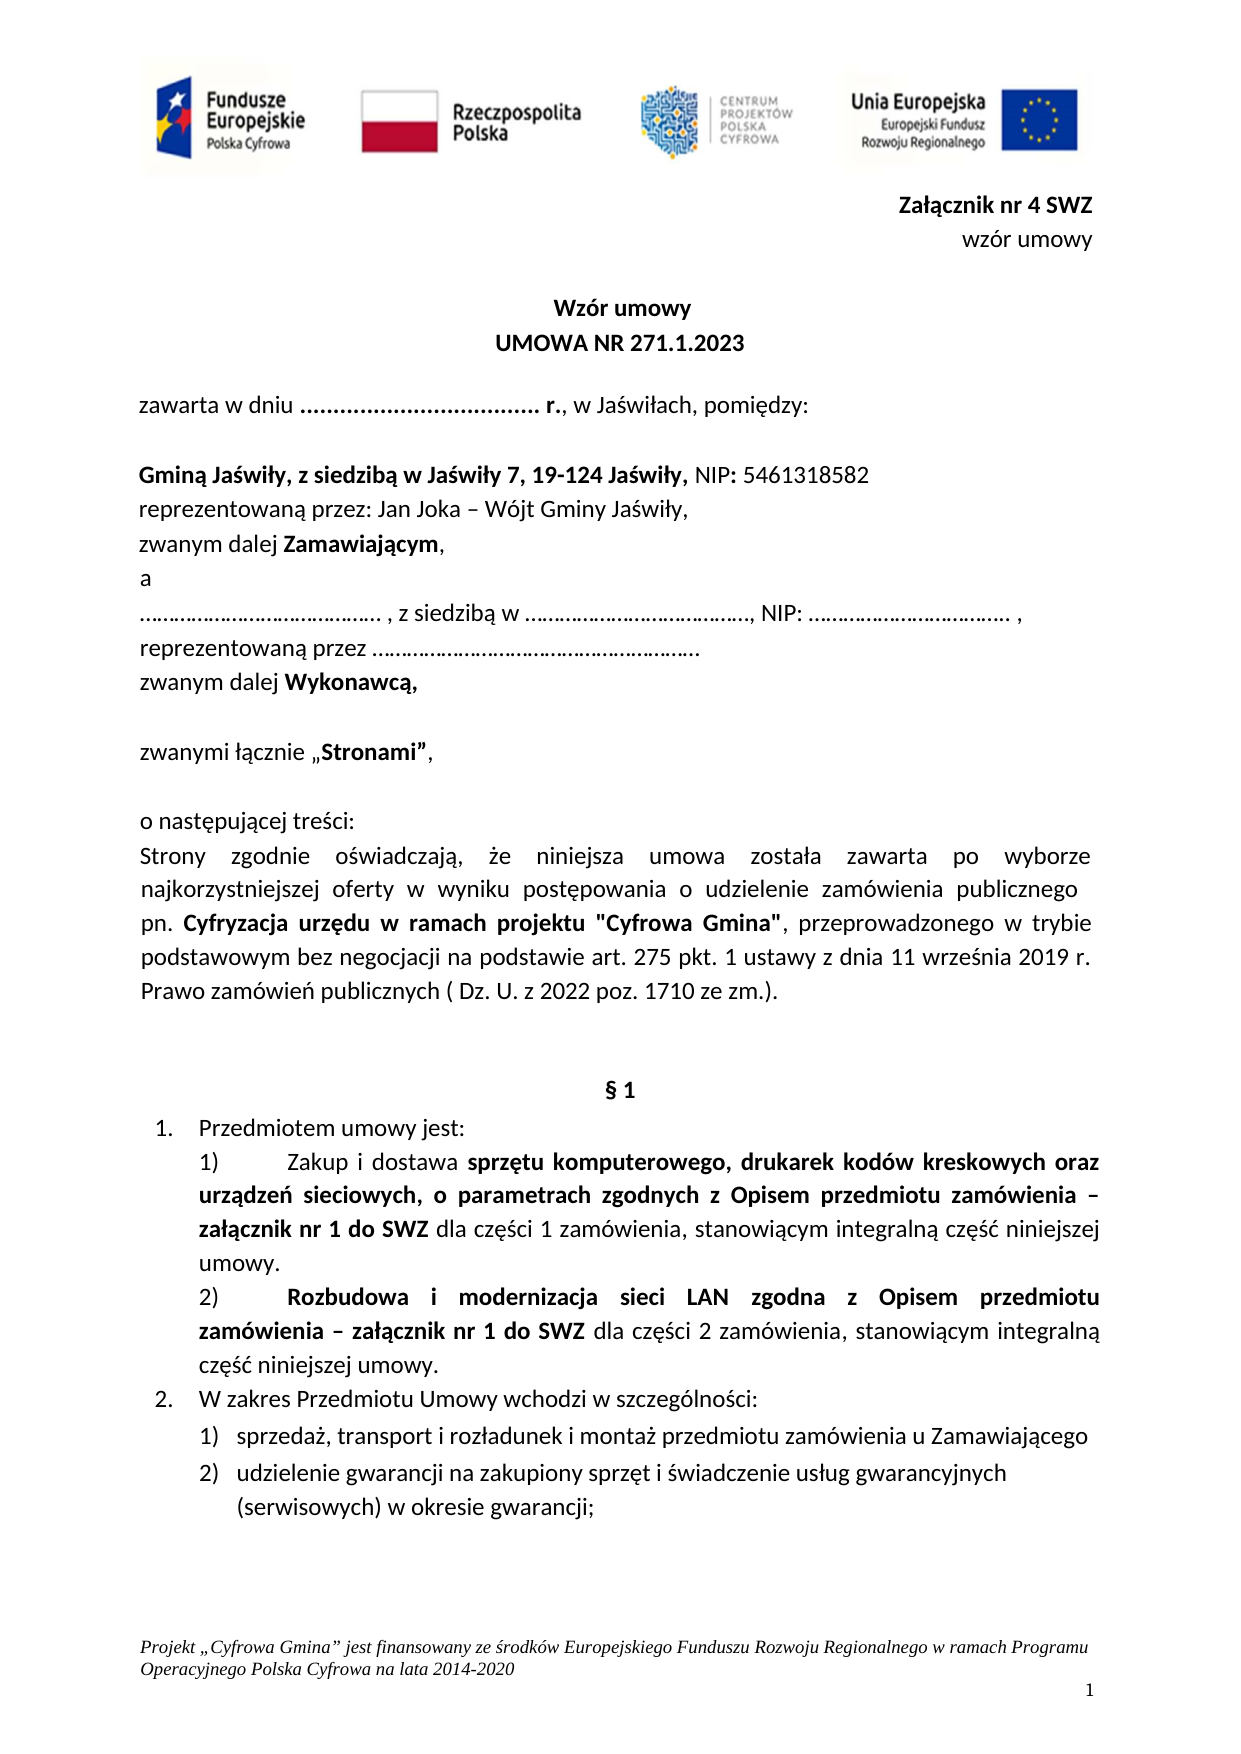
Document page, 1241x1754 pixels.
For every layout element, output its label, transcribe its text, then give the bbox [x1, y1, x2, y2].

subtitle UMOWA NR 271.1.2023 [139, 327, 1100, 358]
list udzielenie gwarancji na zakupiony sprzęt i świadczenie usług gwarancyjnych (serwisowych) w okresie gwarancji; [199, 1457, 1093, 1522]
list W zakres Przedmiotu Umowy wchodzi w szczególności: [154, 1383, 1100, 1413]
text zawarta w dniu .................................... r., w Jaświłach, pomiędzy: [138, 389, 1093, 420]
text Gminą Jaświły, z siedzibą w Jaświły 7, 19-124 Jaświły, NIP: 5461318582 [138, 459, 1093, 489]
picture [139, 56, 1094, 187]
text a [139, 562, 1093, 593]
text reprezentowaną przez: Jan Joka – Wójt Gminy Jaświły, [138, 493, 1093, 524]
text zwanymi łącznie „Stronami”, [139, 736, 623, 766]
text reprezentowaną przez ………………………………………………… [139, 632, 1093, 662]
text Wzór umowy [143, 293, 1102, 323]
list Zakup i dostawa sprzętu komputerowego, drukarek kodów kreskowych oraz urządzeń sieciowych, o parametrach zgodnych z Opisem przedmiotu zamówienia – załącznik nr 1 do SWZ dla części 1 zamówienia, stanowiącym integralną część niniejszej umowy. [199, 1146, 1100, 1278]
text wzór umowy [139, 223, 1092, 254]
list Rozbudowa i modernizacja sieci LAN zgodna z Opisem przedmiotu zamówienia – załącznik nr 1 do SWZ dla części 2 zamówienia, stanowiącym integralną część niniejszej umowy. [199, 1281, 1100, 1379]
text zwanym dalej Zamawiającym, [138, 528, 1093, 558]
text Załącznik nr 4 SWZ [139, 107, 1092, 219]
list Przedmiotem umowy jest: [154, 1112, 1100, 1142]
text Strony zgodnie oświadczają, że niniejsza umowa została zawarta po wyborze najkorzystniejszej oferty w wyniku postępowania o udzielenie zamówienia publicznego pn. Cyfryzacja urzędu w ramach projektu "Cyfrowa Gmina", przeprowadzonego w trybie podstawowym bez negocjacji na podstawie art. 275 pkt. 1 ustawy z dnia 11 września 2019 r. Prawo zamówień publicznych ( Dz. U. z 2022 poz. 1710 ze zm.). [139, 840, 1092, 1006]
text …………………………………… , z siedzibą w …………………………………, NIP: …………………………….. , [139, 597, 1093, 627]
list sprzedaż, transport i rozładunek i montaż przedmiotu zamówienia u Zamawiającego [199, 1420, 1093, 1451]
text o następującej treści: [139, 805, 623, 836]
subtitle § 1 [139, 1075, 1100, 1105]
text zwanym dalej Wykonawcą, [139, 666, 623, 697]
